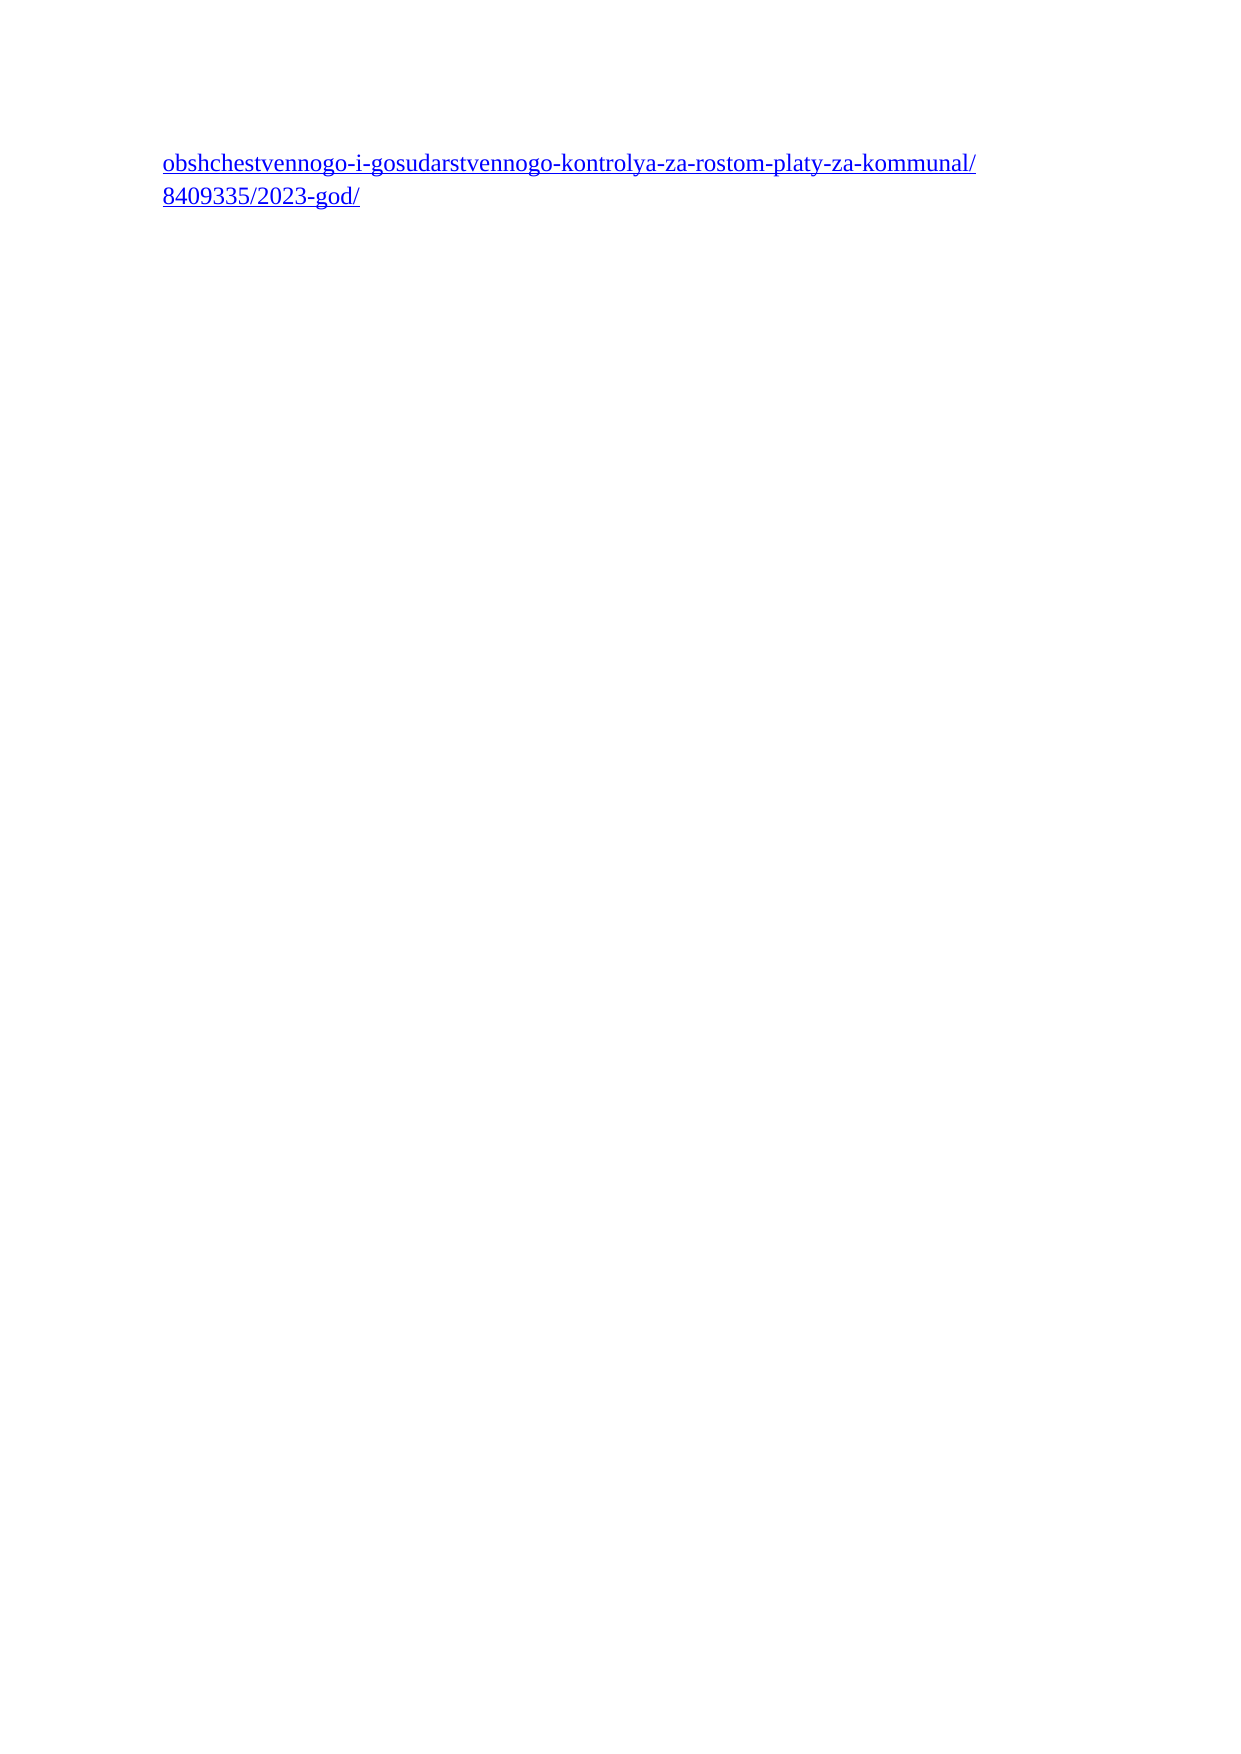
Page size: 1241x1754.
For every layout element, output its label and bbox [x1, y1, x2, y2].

text [162, 148, 1107, 209]
